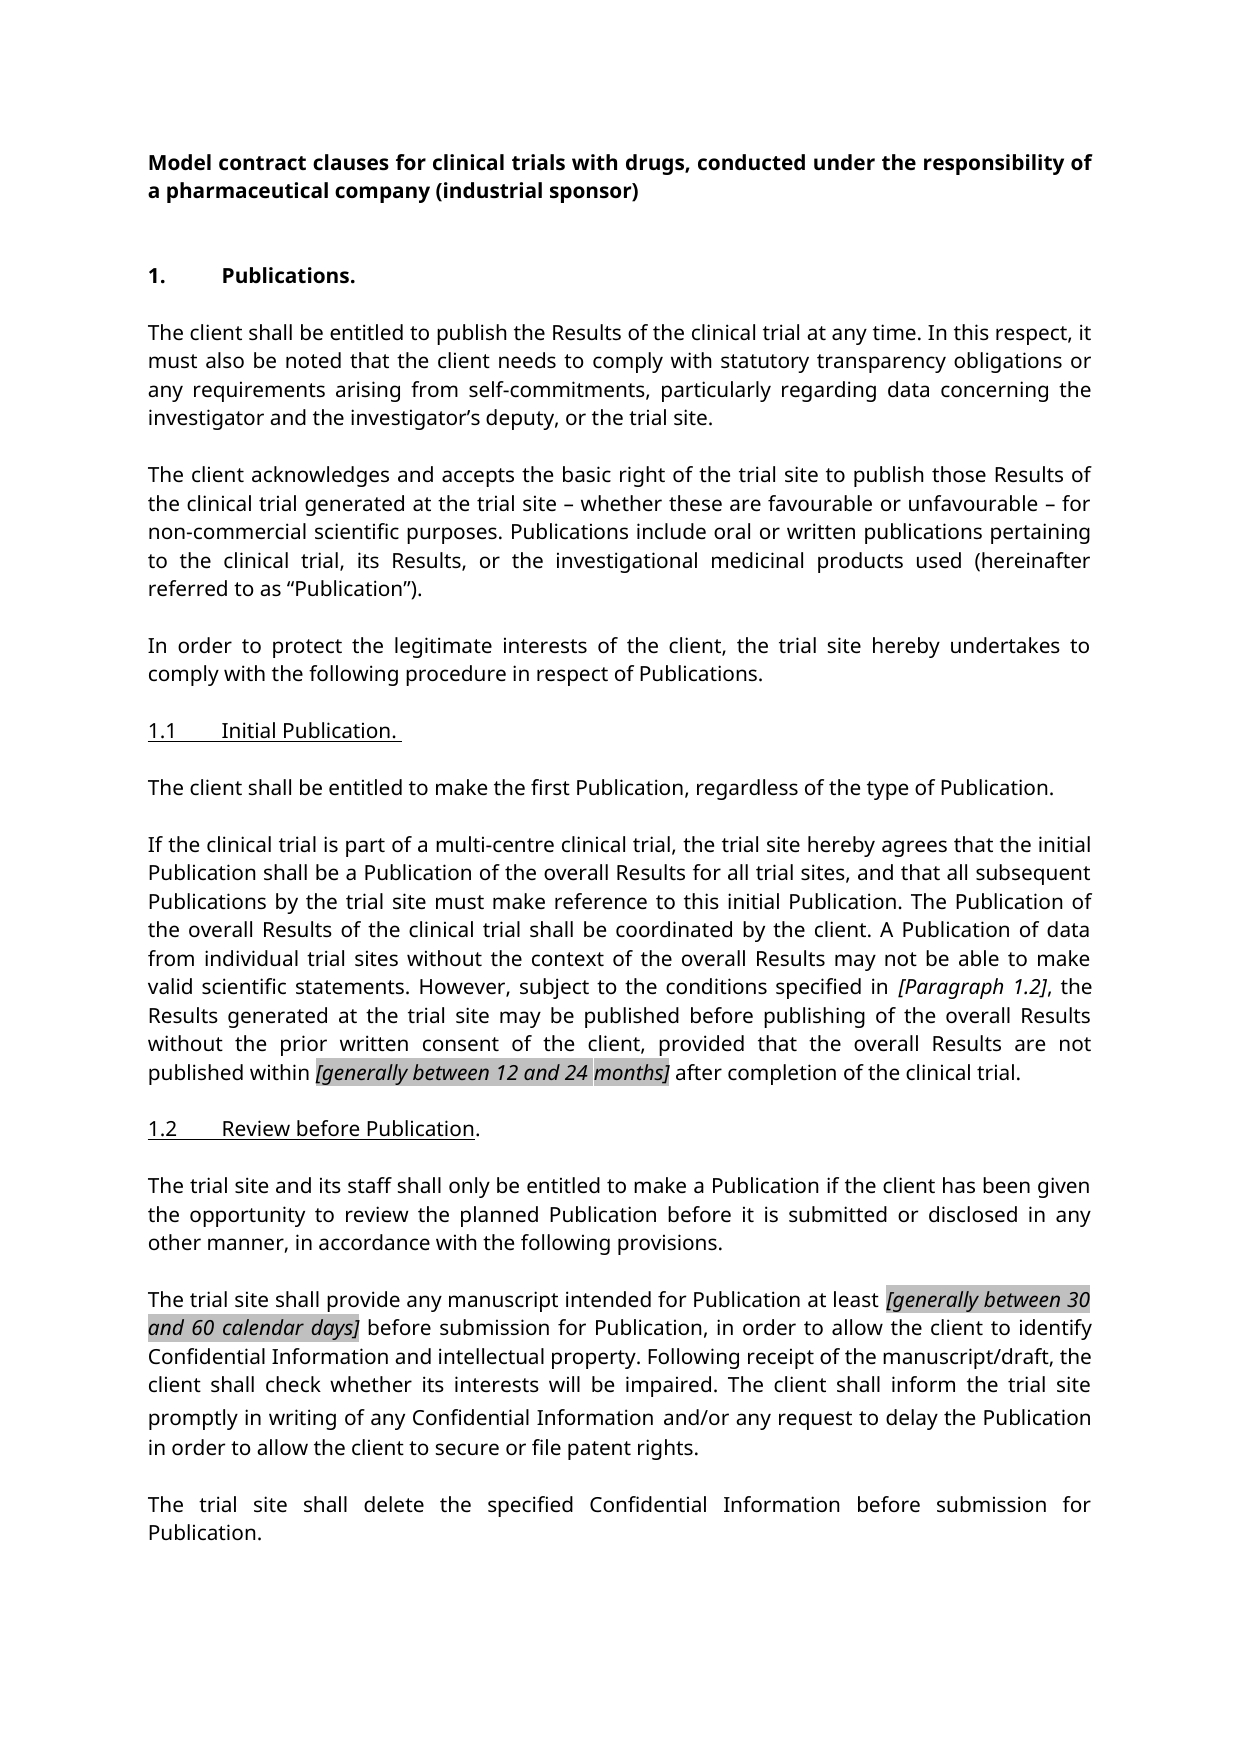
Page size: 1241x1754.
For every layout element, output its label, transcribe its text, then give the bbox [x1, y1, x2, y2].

text 1.2 Review before Publication. [148, 1114, 1093, 1143]
text 1. Publications. [148, 261, 1093, 290]
text The trial site shall delete the specified Confidential Information before submission for Publication. [148, 1490, 1093, 1547]
text The client acknowledges and accepts the basic right of the trial site to publish those Results of the clinical trial generated at the trial site – whether these are favourable or unfavourable – for non-commercial scientific purposes. Publications include oral or written publications pertaining to the clinical trial, its Results, or the investigational medicinal products used (hereinafter referred to as “Publication”). [148, 460, 1093, 603]
text 1.1 Initial Publication. [148, 716, 1093, 745]
text The trial site and its staff shall only be entitled to make a Publication if the client has been given the opportunity to review the planned Publication before it is submitted or disclosed in any other manner, in accordance with the following provisions. [148, 1171, 1093, 1257]
text In order to protect the legitimate interests of the client, the trial site hereby undertakes to comply with the following procedure in respect of Publications. [148, 631, 1093, 688]
text The client shall be entitled to make the first Publication, regardless of the type of Publication. [148, 773, 1093, 802]
text The client shall be entitled to publish the Results of the clinical trial at any time. In this respect, it must also be noted that the client needs to comply with statutory transparency obligations or any requirements arising from self-commitments, particularly regarding data concerning the investigator and the investigator’s deputy, or the trial site. [148, 318, 1093, 432]
text If the clinical trial is part of a multi-centre clinical trial, the trial site hereby agrees that the initial Publication shall be a Publication of the overall Results for all trial sites, and that all subsequent Publications by the trial site must make reference to this initial Publication. The Publication of the overall Results of the clinical trial shall be coordinated by the client. A Publication of data from individual trial sites without the context of the overall Results may not be able to make valid scientific statements. However, subject to the conditions specified in [Paragraph 1.2], the Results generated at the trial site may be published before publishing of the overall Results without the prior written consent of the client, provided that the overall Results are not published within [generally between 12 and 24 months] after completion of the clinical trial. [148, 830, 1093, 1086]
text Model contract clauses for clinical trials with drugs, conducted under the responsibility of a pharmaceutical company (industrial sponsor) [148, 148, 1093, 204]
text The trial site shall provide any manuscript intended for Publication at least [generally between 30 and 60 calendar days] before submission for Publication, in order to allow the client to identify Confidential Information and intellectual property. Following receipt of the manuscript/draft, the client shall check whether its interests will be impaired. The client shall inform the trial site promptly in writing of any Confidential Information and/or any request to delay the Publication in order to allow the client to secure or file patent rights. [148, 1285, 1093, 1461]
